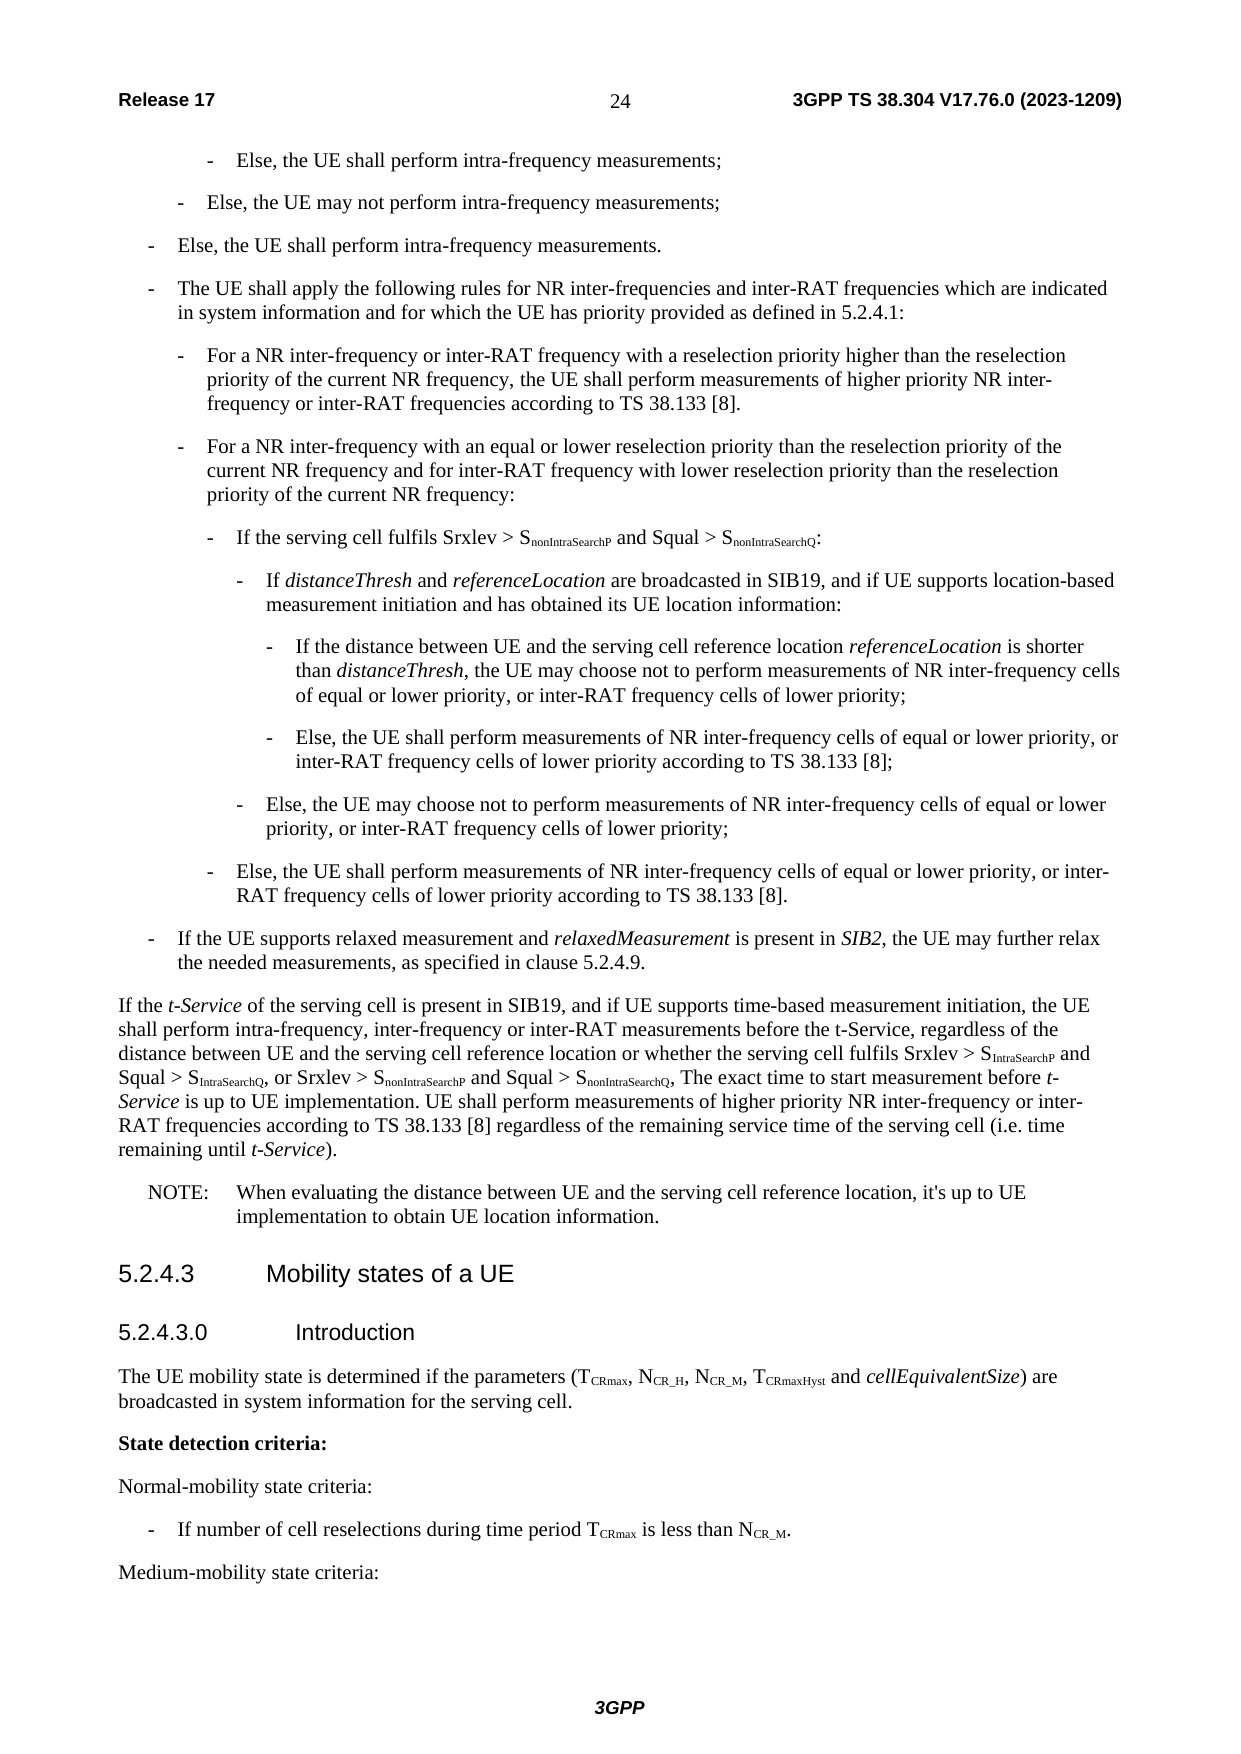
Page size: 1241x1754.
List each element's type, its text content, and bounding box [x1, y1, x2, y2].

text - The UE shall apply the following rules for NR inter-frequencies and inter-RAT frequencies which are indicated in system information and for which the UE has priority provided as defined in 5.2.4.1: [148, 276, 1122, 324]
text The UE mobility state is determined if the parameters (TCRmax, NCR_H, NCR_M, TCRmaxHyst and cellEquivalentSize) are broadcasted in system information for the serving cell. [118, 1364, 1122, 1413]
text - Else, the UE may not perform intra-frequency measurements; [177, 190, 1122, 214]
text NOTE: When evaluating the distance between UE and the serving cell reference location, it's up to UE implementation to obtain UE location information. [148, 1180, 1122, 1228]
text - If number of cell reselections during time period TCRmax is less than NCR_M. [148, 1517, 1122, 1541]
text - Else, the UE shall perform intra-frequency measurements. [148, 233, 1122, 257]
text - Else, the UE may choose not to perform measurements of NR inter-frequency cells of equal or lower priority, or inter-RAT frequency cells of lower priority; [236, 792, 1122, 840]
text - If the distance between UE and the serving cell reference location referenceLocation is shorter than distanceThresh, the UE may choose not to perform measurements of NR inter-frequency cells of equal or lower priority, or inter-RAT frequency cells of lower priority; [266, 634, 1122, 707]
text Normal-mobility state criteria: [118, 1474, 1122, 1498]
text - For a NR inter-frequency with an equal or lower reselection priority than the reselection priority of the current NR frequency and for inter-RAT frequency with lower reselection priority than the reselection priority of the current NR frequency: [177, 434, 1122, 506]
text - Else, the UE shall perform measurements of NR inter-frequency cells of equal or lower priority, or inter-RAT frequency cells of lower priority according to TS 38.133 [8]. [207, 859, 1122, 907]
subtitle 5.2.4.3 Mobility states of a UE [118, 1259, 1122, 1288]
subtitle 5.2.4.3.0 Introduction [118, 1319, 1122, 1346]
text State detection criteria: [118, 1431, 1122, 1455]
text - If distanceThresh and referenceLocation are broadcasted in SIB19, and if UE supports location-based measurement initiation and has obtained its UE location information: [236, 567, 1122, 616]
text - If the serving cell fulfils Srxlev > SnonIntraSearchP and Squal > SnonIntraSearchQ: [207, 525, 1122, 549]
text - For a NR inter-frequency or inter-RAT frequency with a reselection priority higher than the reselection priority of the current NR frequency, the UE shall perform measurements of higher priority NR inter-frequency or inter-RAT frequencies according to TS 38.133 [8]. [177, 343, 1122, 415]
text - Else, the UE shall perform intra-frequency measurements; [207, 147, 1122, 172]
text - If the UE supports relaxed measurement and relaxedMeasurement is present in SIB2, the UE may further relax the needed measurements, as specified in clause 5.2.4.9. [148, 926, 1122, 974]
text If the t-Service of the serving cell is present in SIB19, and if UE supports time-based measurement initiation, the UE shall perform intra-frequency, inter-frequency or inter-RAT measurements before the t-Service, regardless of the distance between UE and the serving cell reference location or whether the serving cell fulfils Srxlev > SIntraSearchP and Squal > SIntraSearchQ, or Srxlev > SnonIntraSearchP and Squal > SnonIntraSearchQ, The exact time to start measurement before t-Service is up to UE implementation. UE shall perform measurements of higher priority NR inter-frequency or inter-RAT frequencies according to TS 38.133 [8] regardless of the remaining service time of the serving cell (i.e. time remaining until t-Service). [118, 993, 1122, 1161]
text - Else, the UE shall perform measurements of NR inter-frequency cells of equal or lower priority, or inter-RAT frequency cells of lower priority according to TS 38.133 [8]; [266, 725, 1122, 773]
text Medium-mobility state criteria: [118, 1560, 1122, 1584]
